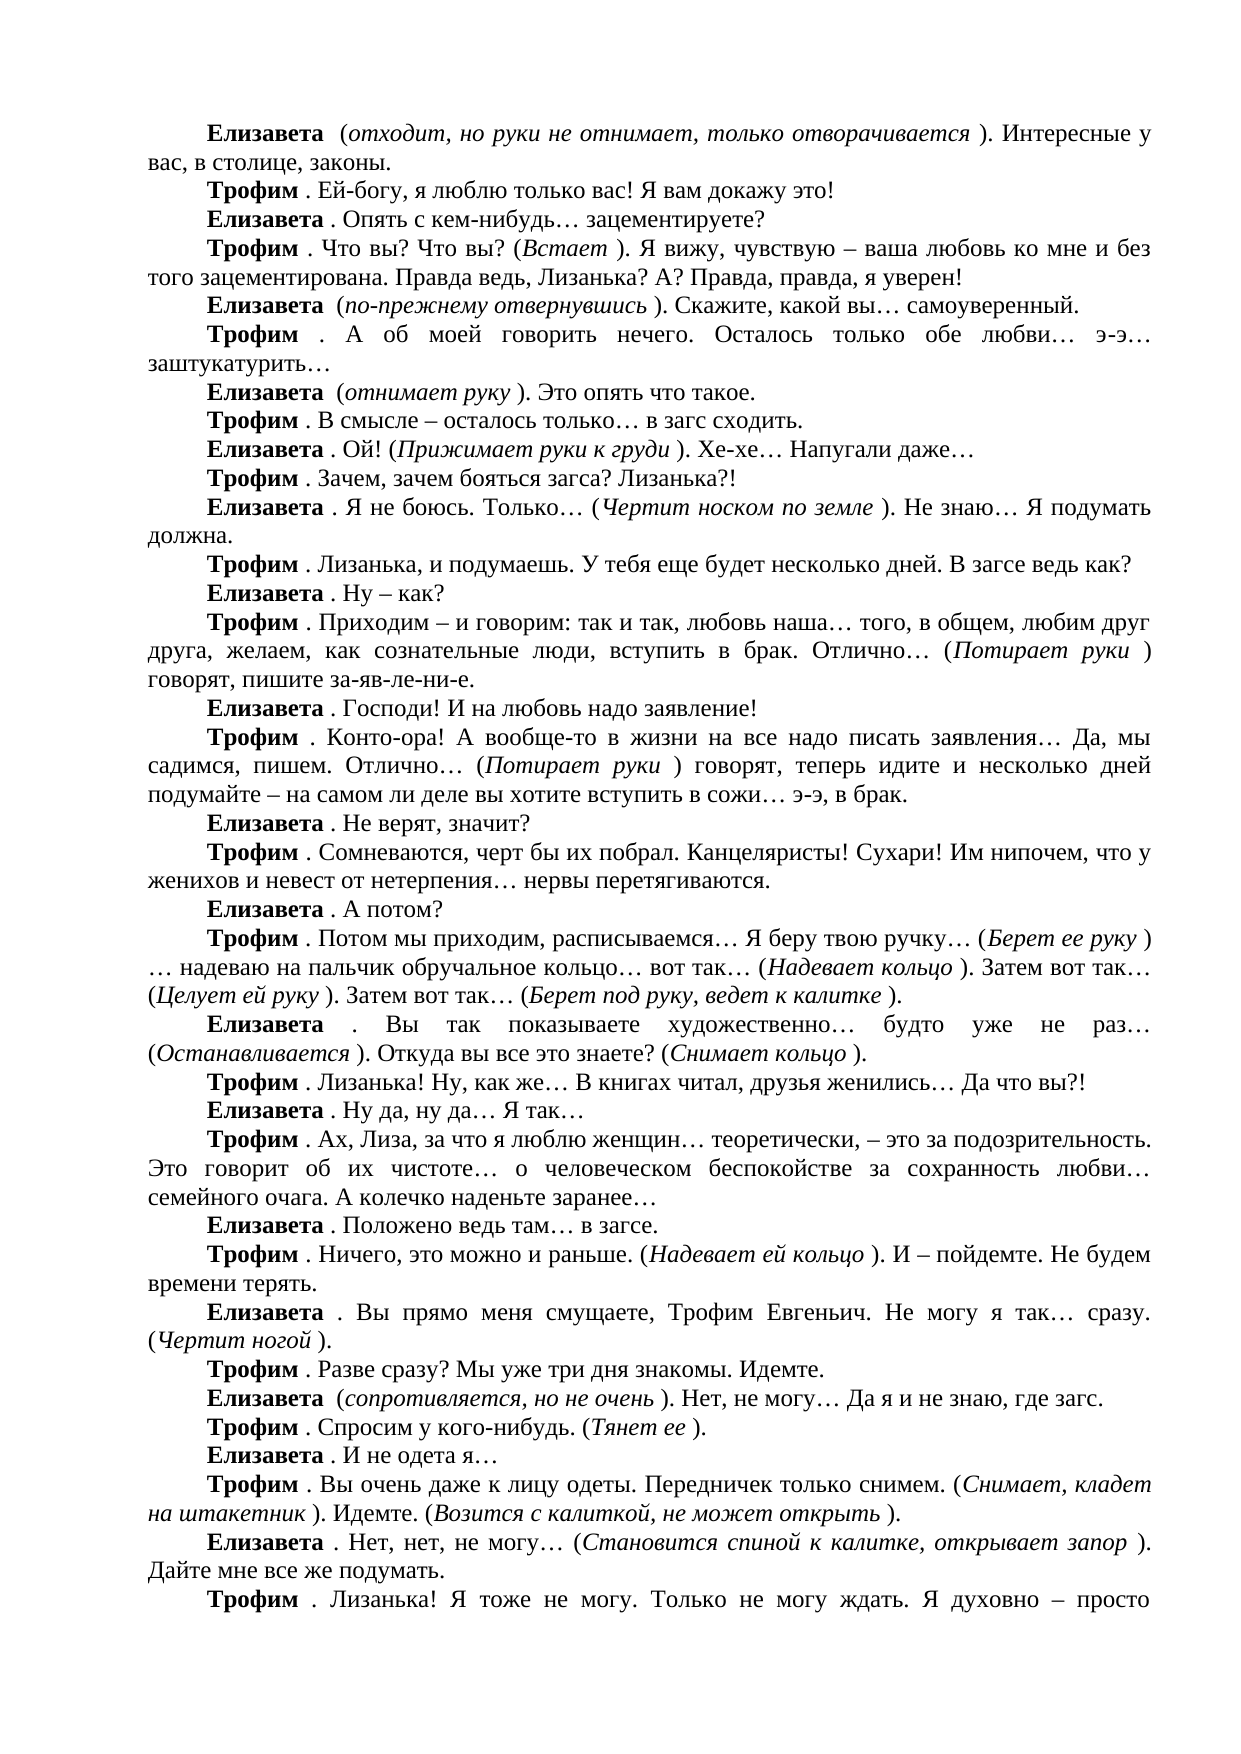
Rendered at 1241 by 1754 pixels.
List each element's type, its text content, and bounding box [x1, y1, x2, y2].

text Трофим . Ей-богу, я люблю только вас! Я вам докажу это! [148, 176, 1152, 204]
text Елизавета . А потом? [148, 894, 1152, 923]
text Елизавета . Опять с кем-нибудь… зацементируете? [148, 204, 1152, 233]
text Трофим . Зачем, зачем бояться загса? Лизанька?! [148, 463, 1152, 492]
text Трофим . Разве сразу? Мы уже три дня знакомы. Идемте. [148, 1354, 1152, 1383]
text Трофим . В смысле – осталось только… в загс сходить. [148, 406, 1152, 434]
text Трофим . Конто-ора! А вообще-то в жизни на все надо писать заявления… Да, мы садимся, пишем. Отлично… (Потирает руки ) говорят, теперь идите и несколько дней подумайте – на самом ли деле вы хотите вступить в сожи… э-э, в брак. [148, 722, 1152, 808]
text Трофим . Потом мы приходим, расписываемся… Я беру твою ручку… (Берет ее руку )… надеваю на пальчик обручальное кольцо… вот так… (Надевает кольцо ). Затем вот так… (Целует ей руку ). Затем вот так… (Берет под руку, ведет к калитке ). [148, 923, 1152, 1009]
text Елизавета (отнимает руку ). Это опять что такое. [148, 377, 1152, 406]
text Елизавета . Нет, нет, не могу… (Становится спиной к калитке, открывает запор ). Дайте мне все же подумать. [148, 1527, 1152, 1584]
text Трофим . Сомневаются, черт бы их побрал. Канцеляристы! Сухари! Им нипочем, что у женихов и невест от нетерпения… нервы перетягиваются. [148, 837, 1152, 894]
text Елизавета (по-прежнему отвернувшись ). Скажите, какой вы… самоуверенный. [148, 291, 1152, 319]
text Елизавета . Ой! (Прижимает руки к груди ). Хе-хе… Напугали даже… [148, 434, 1152, 463]
text Елизавета . Господи! И на любовь надо заявление! [148, 693, 1152, 722]
text Трофим . Лизанька! Ну, как же… В книгах читал, друзья женились… Да что вы?! [148, 1067, 1152, 1096]
text Елизавета . Положено ведь там… в загсе. [148, 1211, 1152, 1239]
text Елизавета . Вы так показываете художественно… будто уже не раз… (Останавливается ). Откуда вы все это знаете? (Снимает кольцо ). [148, 1009, 1152, 1067]
text Трофим . Ничего, это можно и раньше. (Надевает ей кольцо ). И – пойдемте. Не будем времени терять. [148, 1239, 1152, 1297]
text Трофим . Лизанька, и подумаешь. У тебя еще будет несколько дней. В загсе ведь как? [148, 549, 1152, 578]
text Трофим . Ах, Лиза, за что я люблю женщин… теоретически, – это за подозрительность. Это говорит об их чистоте… о человеческом беспокойстве за сохранность любви… семейного очага. А колечко наденьте заранее… [148, 1124, 1152, 1211]
text Трофим . А об моей говорить нечего. Осталось только обе любви… э-э… заштукатурить… [148, 319, 1152, 377]
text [148, 1584, 1152, 1613]
text Елизавета . Не верят, значит? [148, 808, 1152, 837]
text Трофим . Что вы? Что вы? (Встает ). Я вижу, чувствую – ваша любовь ко мне и без того зацементирована. Правда ведь, Лизанька? А? Правда, правда, я уверен! [148, 233, 1152, 291]
text Елизавета . Ну да, ну да… Я так… [148, 1096, 1152, 1124]
text Трофим . Спросим у кого-нибудь. (Тянет ее ). [148, 1412, 1152, 1441]
text Елизавета . Ну – как? [148, 578, 1152, 607]
text Трофим . Приходим – и говорим: так и так, любовь наша… того, в общем, любим друг друга, желаем, как сознательные люди, вступить в брак. Отлично… (Потирает руки ) говорят, пишите за-яв-ле-ни-е. [148, 607, 1152, 693]
text Елизавета (сопротивляется, но не очень ). Нет, не могу… Да я и не знаю, где загс. [148, 1383, 1152, 1412]
text Елизавета . Я не боюсь. Только… (Чертит носком по земле ). Не знаю… Я подумать должна. [148, 492, 1152, 549]
text Елизавета (отходит, но руки не отнимает, только отворачивается ). Интересные у вас, в столице, законы. [148, 118, 1152, 176]
text Елизавета . Вы прямо меня смущаете, Трофим Евгеньич. Не могу я так… сразу. (Чертит ногой ). [148, 1297, 1152, 1354]
text Трофим . Вы очень даже к лицу одеты. Передничек только снимем. (Снимает, кладет на штакетник ). Идемте. (Возится с калиткой, не может открыть ). [148, 1469, 1152, 1527]
text Елизавета . И не одета я… [148, 1441, 1152, 1469]
